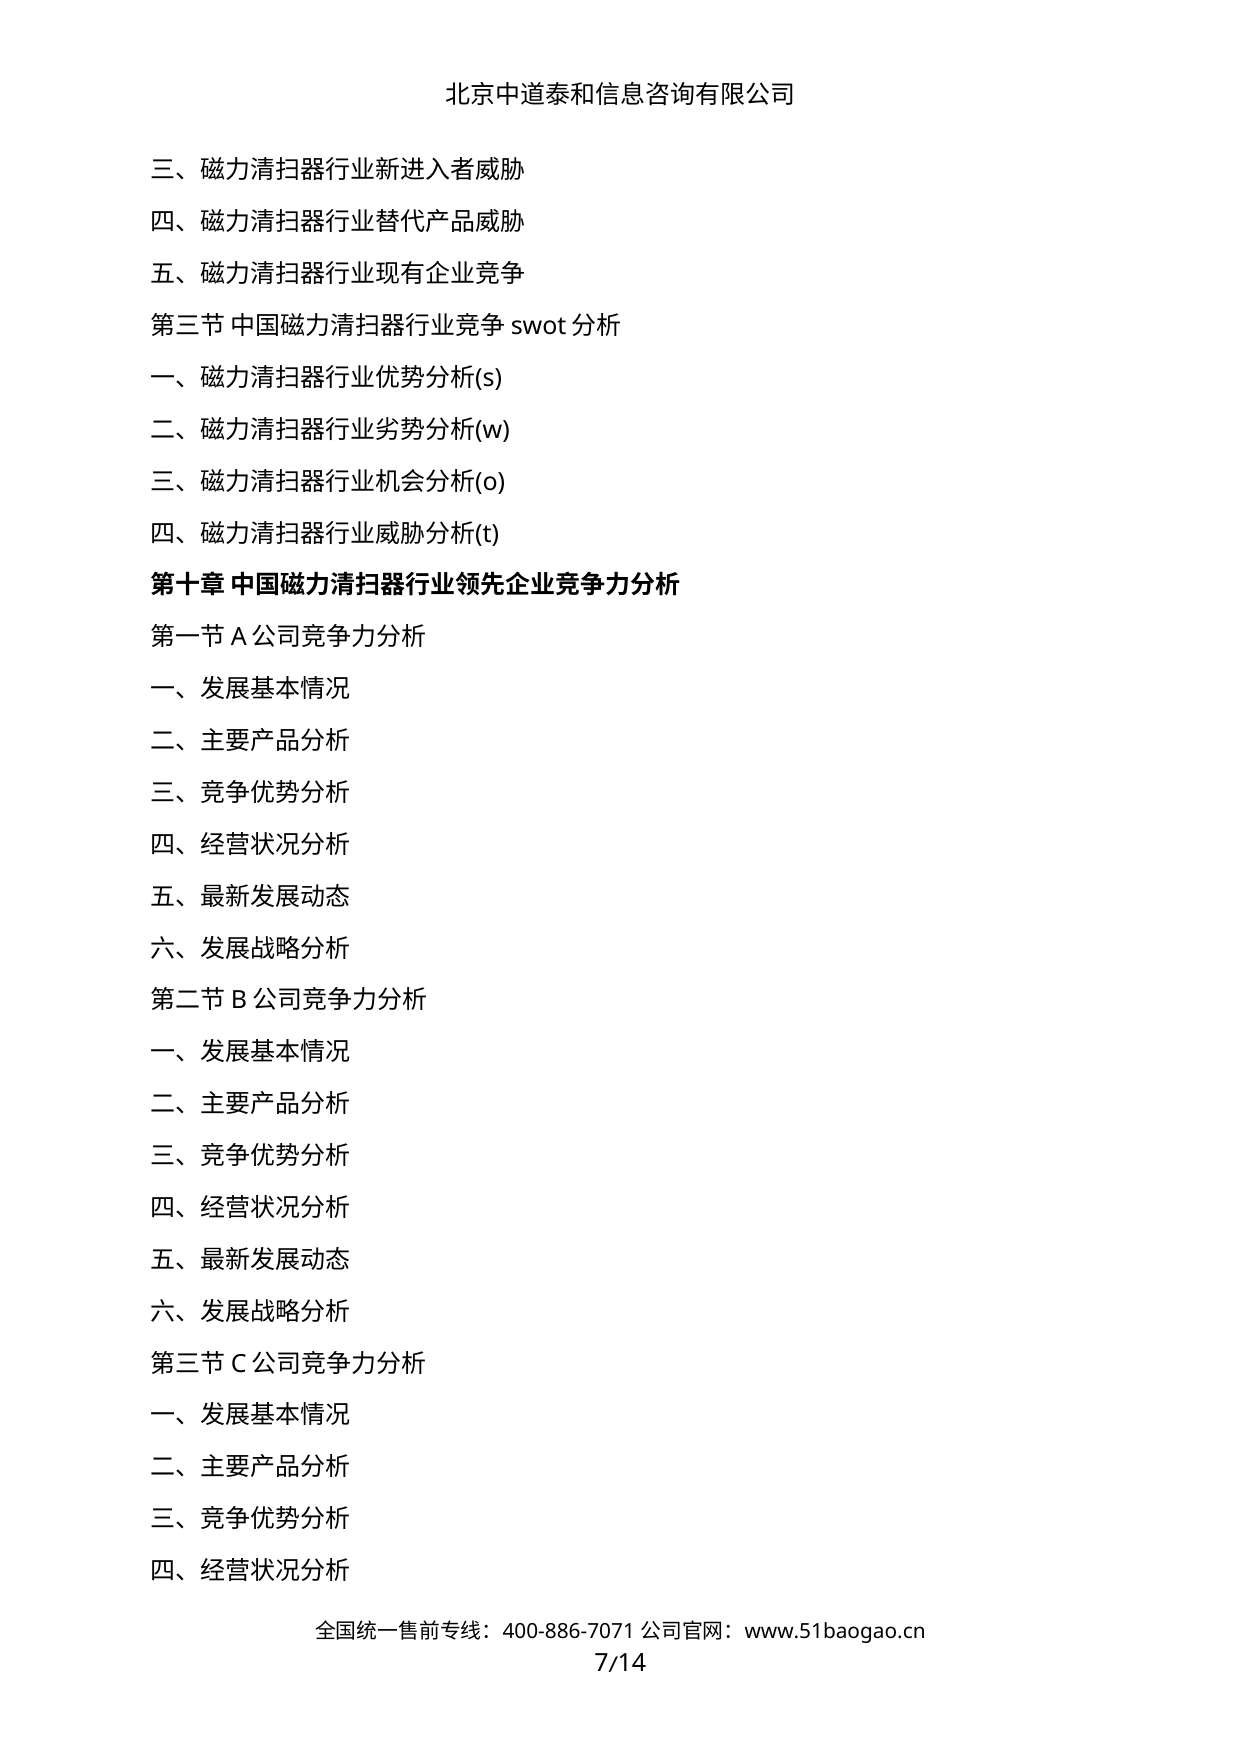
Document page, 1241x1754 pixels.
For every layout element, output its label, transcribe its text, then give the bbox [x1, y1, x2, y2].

text 一、发展基本情况 [150, 1032, 1090, 1068]
text 三、磁力清扫器行业机会分析(o) [150, 461, 1090, 497]
text 六、发展战略分析 [150, 928, 1090, 964]
text 四、磁力清扫器行业替代产品威胁 [150, 202, 1090, 238]
text 二、主要产品分析 [150, 721, 1090, 757]
text 一、磁力清扫器行业优势分析(s) [150, 357, 1090, 394]
text 第三节 C公司竞争力分析 [150, 1343, 1090, 1379]
text 三、磁力清扫器行业新进入者威胁 [150, 150, 1090, 186]
text 四、经营状况分析 [150, 1187, 1090, 1224]
text 五、最新发展动态 [150, 876, 1090, 912]
text 二、磁力清扫器行业劣势分析(w) [150, 409, 1090, 446]
text 三、竞争优势分析 [150, 772, 1090, 809]
text 五、最新发展动态 [150, 1239, 1090, 1276]
text 一、发展基本情况 [150, 669, 1090, 705]
text 一、发展基本情况 [150, 1395, 1090, 1431]
text 第二节 B公司竞争力分析 [150, 980, 1090, 1016]
text 第三节 中国磁力清扫器行业竞争swot分析 [150, 306, 1090, 342]
text 五、磁力清扫器行业现有企业竞争 [150, 254, 1090, 290]
text 二、主要产品分析 [150, 1447, 1090, 1483]
text 第十章 中国磁力清扫器行业领先企业竞争力分析 [150, 565, 1090, 601]
text 四、经营状况分析 [150, 824, 1090, 861]
text 第一节 A公司竞争力分析 [150, 617, 1090, 653]
text 四、经营状况分析 [150, 1551, 1090, 1587]
text 六、发展战略分析 [150, 1291, 1090, 1327]
text 三、竞争优势分析 [150, 1499, 1090, 1535]
text 四、磁力清扫器行业威胁分析(t) [150, 513, 1090, 549]
text 二、主要产品分析 [150, 1084, 1090, 1120]
text 三、竞争优势分析 [150, 1136, 1090, 1172]
